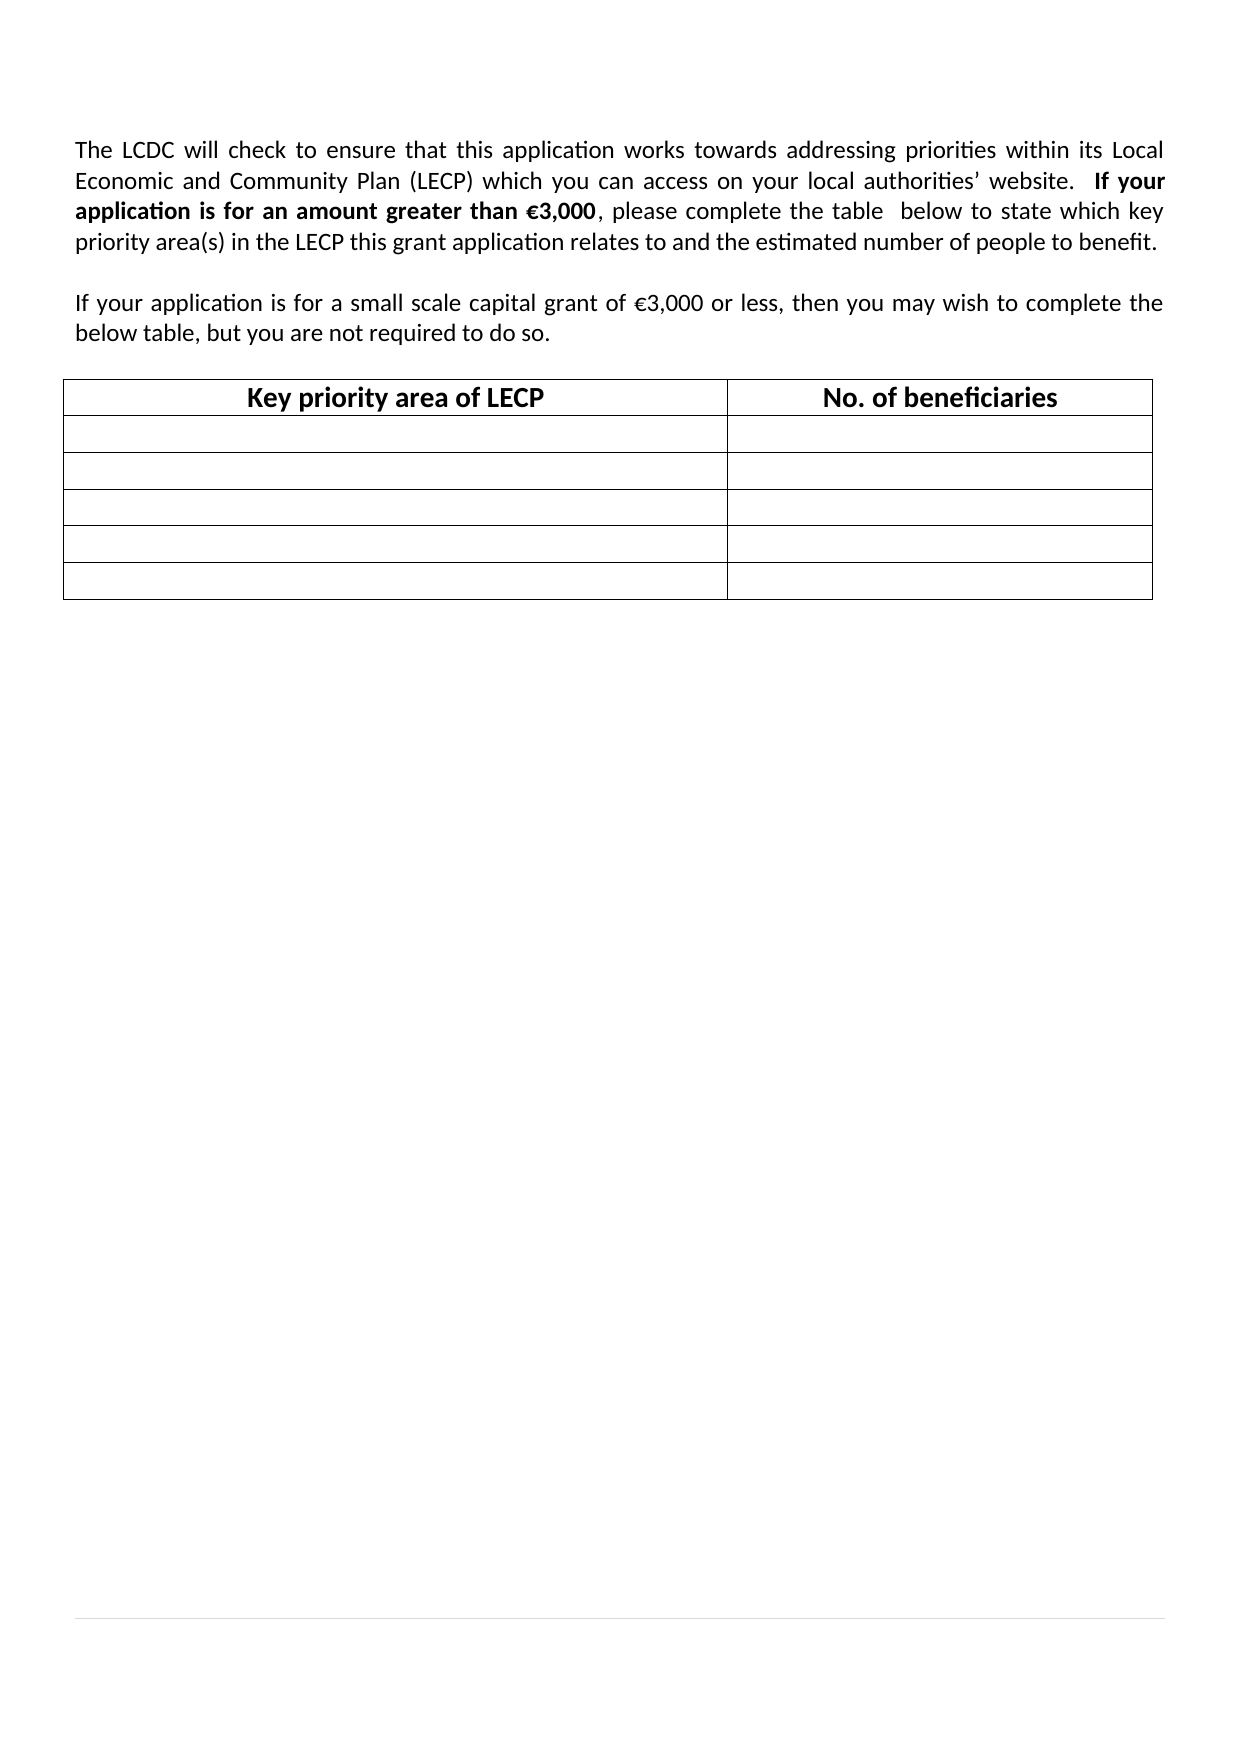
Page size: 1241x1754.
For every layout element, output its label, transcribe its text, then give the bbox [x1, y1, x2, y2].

table_cell [728, 563, 1152, 598]
table_cell [64, 490, 727, 525]
table_cell [728, 416, 1152, 452]
table_header No. of beneficiaries [728, 380, 1152, 415]
table_cell [64, 453, 727, 488]
table_cell [64, 563, 727, 598]
table_cell [728, 453, 1152, 488]
table_cell [64, 526, 727, 562]
text The LCDC will check to ensure that this application works towards addressing priorities within its Local Economic and Community Plan (LECP) which you can access on your local authorities’ website. If your application is for an amount greater than €3,000, please complete the table below to state which key priority area(s) in the LECP this grant application relates to and the estimated number of people to benefit. [75, 134, 1165, 256]
text If your application is for a small scale capital grant of €3,000 or less, then you may wish to complete the below table, but you are not required to do so. [75, 287, 1165, 348]
table_header Key priority area of LECP [64, 380, 727, 415]
table_cell [728, 526, 1152, 562]
table_cell [728, 490, 1152, 525]
table_cell [64, 416, 727, 452]
